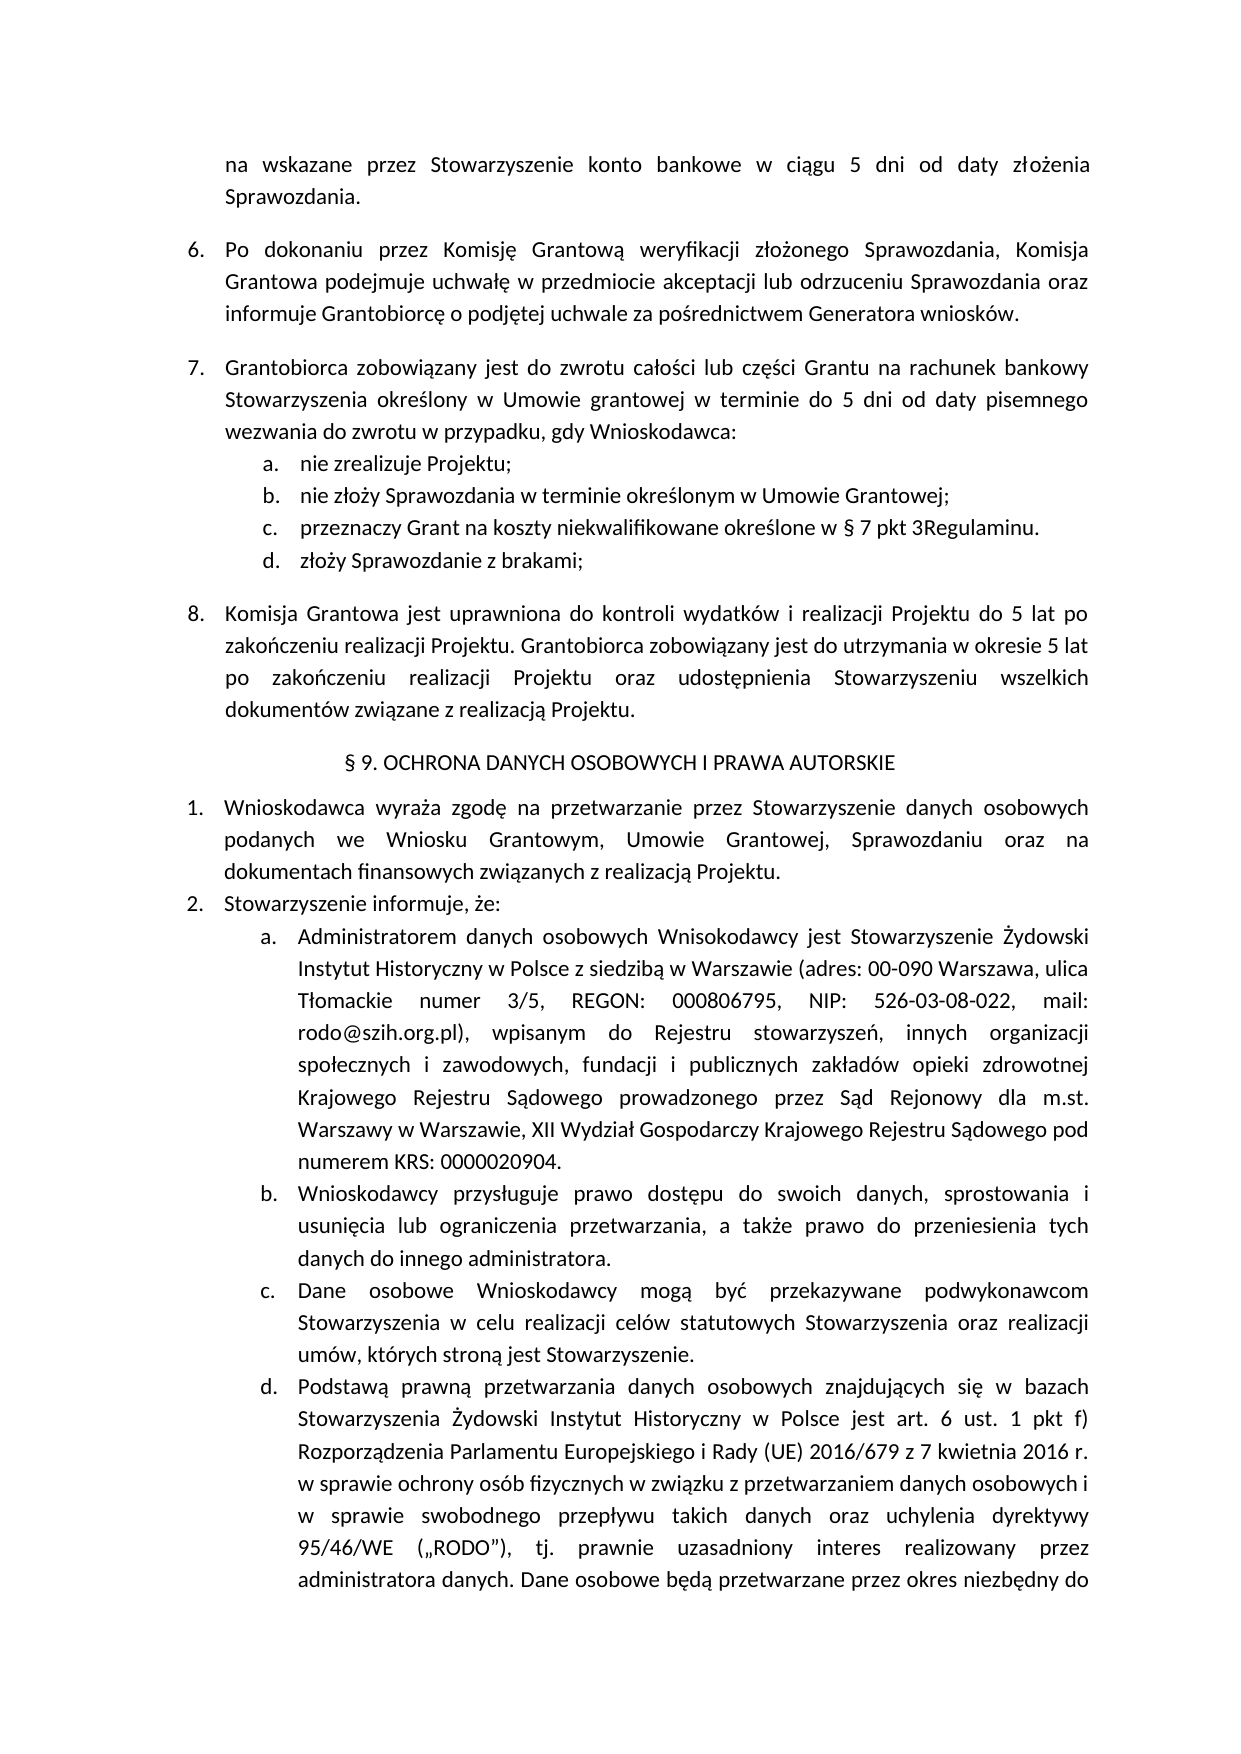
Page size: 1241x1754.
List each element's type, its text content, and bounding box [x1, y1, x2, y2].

list Wnioskodawca wyraża zgodę na przetwarzanie przez Stowarzyszenie danych osobowych podanych we Wniosku Grantowym, Umowie Grantowej, Sprawozdaniu oraz na dokumentach finansowych związanych z realizacją Projektu. [186, 793, 1090, 885]
list Wnioskodawcy przysługuje prawo dostępu do swoich danych, sprostowania i usunięcia lub ograniczenia przetwarzania, a także prawo do przeniesienia tych danych do innego administratora. [260, 1179, 1090, 1272]
list Dane osobowe Wnioskodawcy mogą być przekazywane podwykonawcom Stowarzyszenia w celu realizacji celów statutowych Stowarzyszenia oraz realizacji umów, których stroną jest Stowarzyszenie. [260, 1276, 1090, 1368]
list Administratorem danych osobowych Wnisokodawcy jest Stowarzyszenie Żydowski Instytut Historyczny w Polsce z siedzibą w Warszawie (adres: 00-090 Warszawa, ulica Tłomackie numer 3/5, REGON: 000806795, NIP: 526-03-08-022, mail: rodo@szih.org.pl), wpisanym do Rejestru stowarzyszeń, innych organizacji społecznych i zawodowych, fundacji i publicznych zakładów opieki zdrowotnej Krajowego Rejestru Sądowego prowadzonego przez Sąd Rejonowy dla m.st. Warszawy w Warszawie, XII Wydział Gospodarczy Krajowego Rejestru Sądowego pod numerem KRS: 0000020904. [260, 922, 1090, 1175]
list Grantobiorca zobowiązany jest do zwrotu całości lub części Grantu na rachunek bankowy Stowarzyszenia określony w Umowie grantowej w terminie do 5 dni od daty pisemnego wezwania do zwrotu w przypadku, gdy Wnioskodawca: [187, 353, 1090, 445]
list złoży Sprawozdanie z brakami; [262, 546, 1090, 574]
list nie złoży Sprawozdania w terminie określonym w Umowie Grantowej; [262, 481, 1090, 509]
list Komisja Grantowa jest uprawniona do kontroli wydatków i realizacji Projektu do 5 lat po zakończeniu realizacji Projektu. Grantobiorca zobowiązany jest do utrzymania w okresie 5 lat po zakończeniu realizacji Projektu oraz udostępnienia Stowarzyszeniu wszelkich dokumentów związane z realizacją Projektu. [187, 599, 1090, 723]
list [260, 1372, 1090, 1593]
list Stowarzyszenie informuje, że: [186, 889, 1090, 918]
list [187, 150, 1090, 210]
subtitle § 9. OCHRONA DANYCH OSOBOWYCH I PRAWA AUTORSKIE [150, 748, 1090, 776]
list Po dokonaniu przez Komisję Grantową weryfikacji złożonego Sprawozdania, Komisja Grantowa podejmuje uchwałę w przedmiocie akceptacji lub odrzuceniu Sprawozdania oraz informuje Grantobiorcę o podjętej uchwale za pośrednictwem Generatora wniosków. [187, 235, 1090, 328]
list nie zrealizuje Projektu; [262, 449, 1090, 477]
list przeznaczy Grant na koszty niekwalifikowane określone w § 7 pkt 3Regulaminu. [262, 513, 1090, 542]
